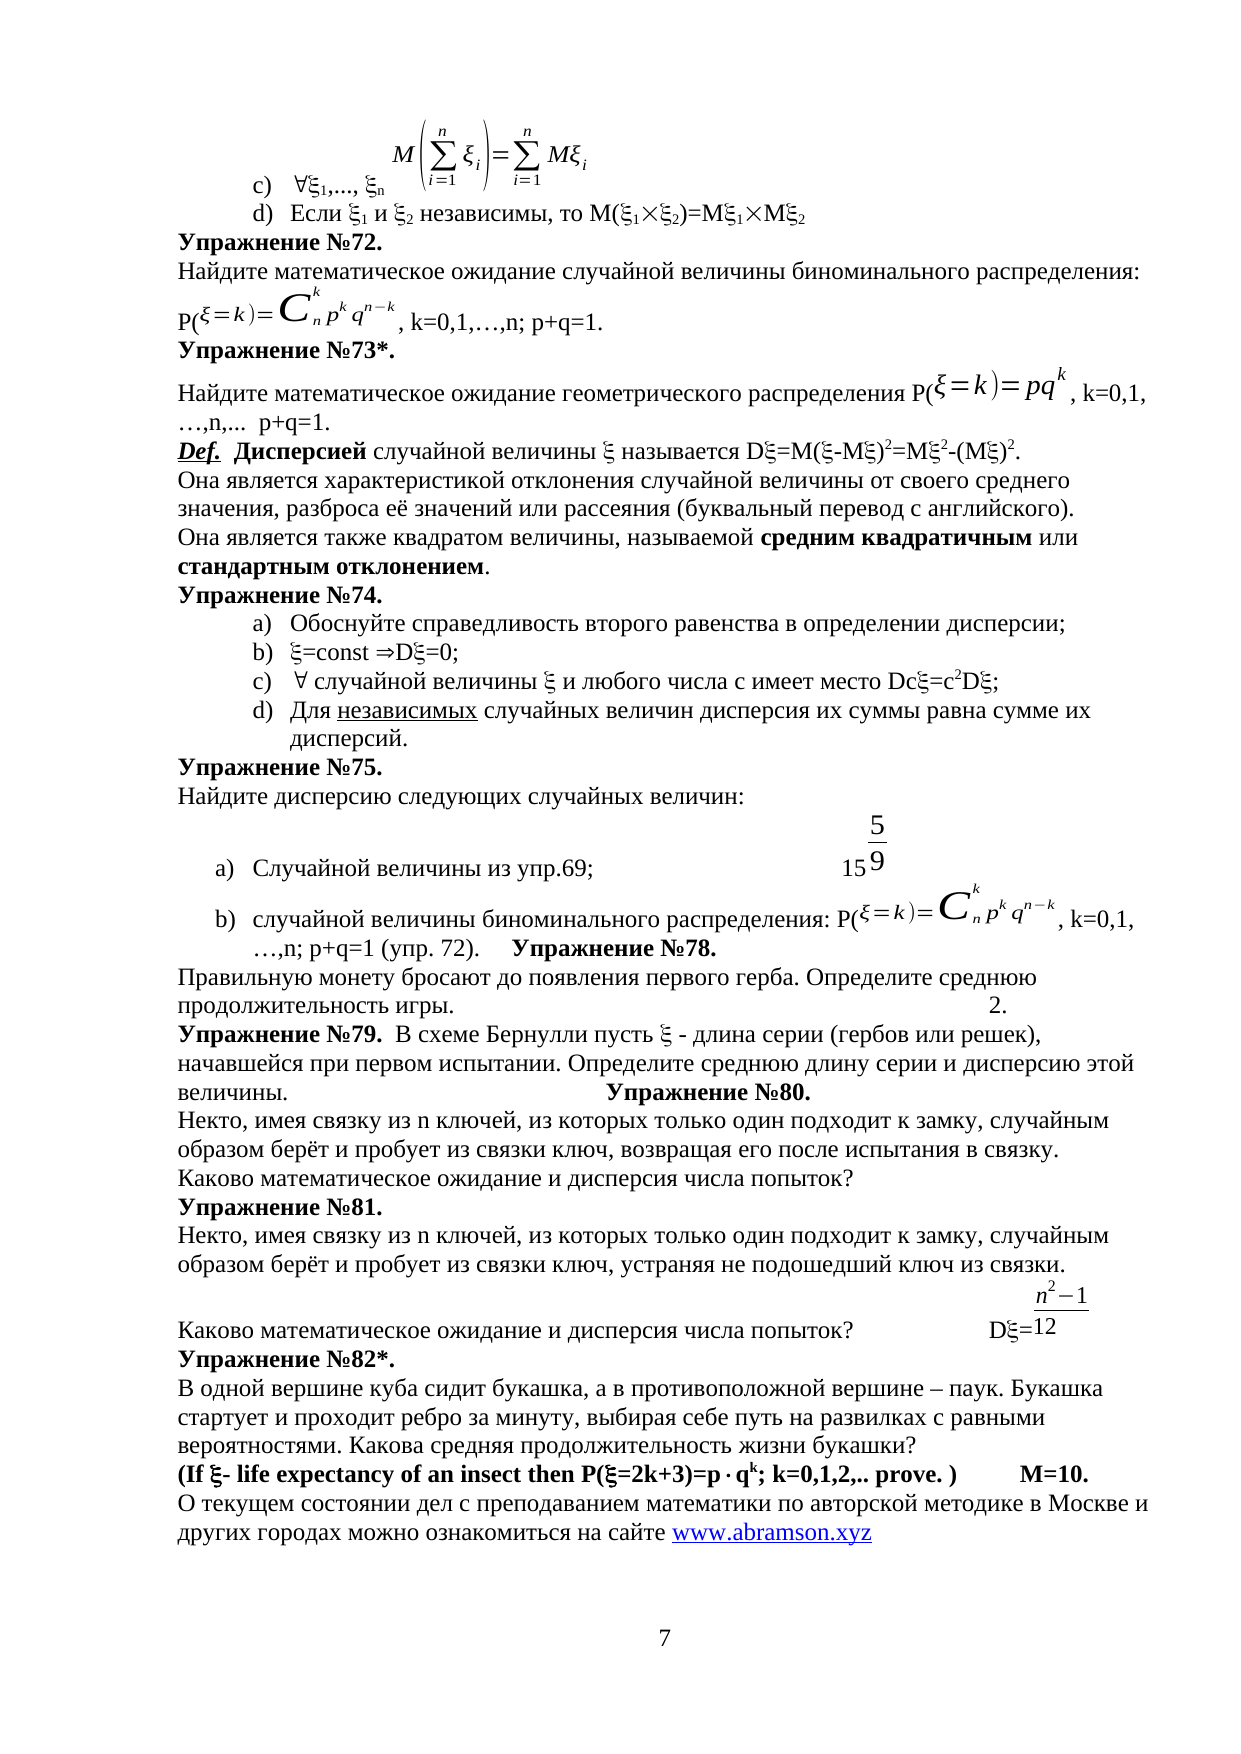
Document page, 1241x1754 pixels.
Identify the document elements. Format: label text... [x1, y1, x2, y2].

text Упражнение №74. [177, 580, 1152, 608]
list случайной величины и любого числа с имеет место Dc=c2D; [252, 666, 1152, 695]
list Если 1 и 2 независимы, то М(12)=М1М2 [252, 198, 1152, 227]
text О текущем состоянии дел с преподаванием математики по авторской методике в Москве и других городах можно ознакомиться на сайте www.abramson.xyz [177, 1488, 1152, 1546]
list случайной величины биноминального распределения: Р(, k=0,1,…,n; p+q=1 (упр. 72). Упражнение №78. [215, 882, 1152, 962]
text Она является также квадратом величины, называемой средним квадратичным или стандартным отклонением. [177, 522, 1152, 580]
text (If - life expectancy of an insect then P(=2k+3)=pqk; k=0,1,2,.. prove. ) M=10. [177, 1459, 1152, 1488]
text Упражнение №82*. [177, 1344, 1152, 1373]
list =const D=0; [252, 637, 1152, 666]
list Случайной величины из упр.69; 15 [215, 810, 1152, 882]
text Упражнение №72. Найдите математическое ожидание случайной величины биноминального распределения: Р(, k=0,1,…,n; p+q=1. Упражнение №73*. Найдите математическое ожидание геометрического распределения Р(, k=0,1,…,n,... p+q=1. Def. Дисперсией случайной величины называется D=M(-M)2=M2-(M)2. [177, 227, 1152, 465]
text Каково математическое ожидание и дисперсия числа попыток? [177, 1163, 1152, 1192]
text Некто, имея связку из n ключей, из которых только один подходит к замку, случайным образом берёт и пробует из связки ключ, устраняя не подошедший ключ из связки. [177, 1221, 1152, 1278]
text Найдите дисперсию следующих случайных величин: [177, 781, 1152, 810]
text Упражнение №81. [177, 1192, 1152, 1221]
text В одной вершине куба сидит букашка, а в противоположной вершине – паук. Букашка стартует и проходит ребро за минуту, выбирая себе путь на развилках с равными вероятностями. Какова средняя продолжительность жизни букашки? [177, 1373, 1152, 1459]
text Каково математическое ожидание и дисперсия числа попыток? D= [177, 1278, 1152, 1344]
text Упражнение №79. В схеме Бернулли пусть - длина серии (гербов или решек), начавшейся при первом испытании. Определите среднюю длину серии и дисперсию этой величины. Упражнение №80. [177, 1019, 1152, 1106]
list Обоснуйте справедливость второго равенства в определении дисперсии; [252, 608, 1152, 637]
text Она является характеристикой отклонения случайной величины от своего среднего значения, разброса её значений или рассеяния (буквальный перевод с английского). [177, 465, 1152, 522]
text Правильную монету бросают до появления первого герба. Определите среднюю продолжительность игры. 2. [177, 962, 1152, 1019]
list 1,..., n [252, 118, 1152, 198]
text Упражнение №75. [177, 752, 1152, 781]
list Для независимых случайных величин дисперсия их суммы равна сумме их дисперсий. [252, 695, 1152, 752]
text Некто, имея связку из n ключей, из которых только один подходит к замку, случайным образом берёт и пробует из связки ключ, возвращая его после испытания в связку. [177, 1106, 1152, 1163]
